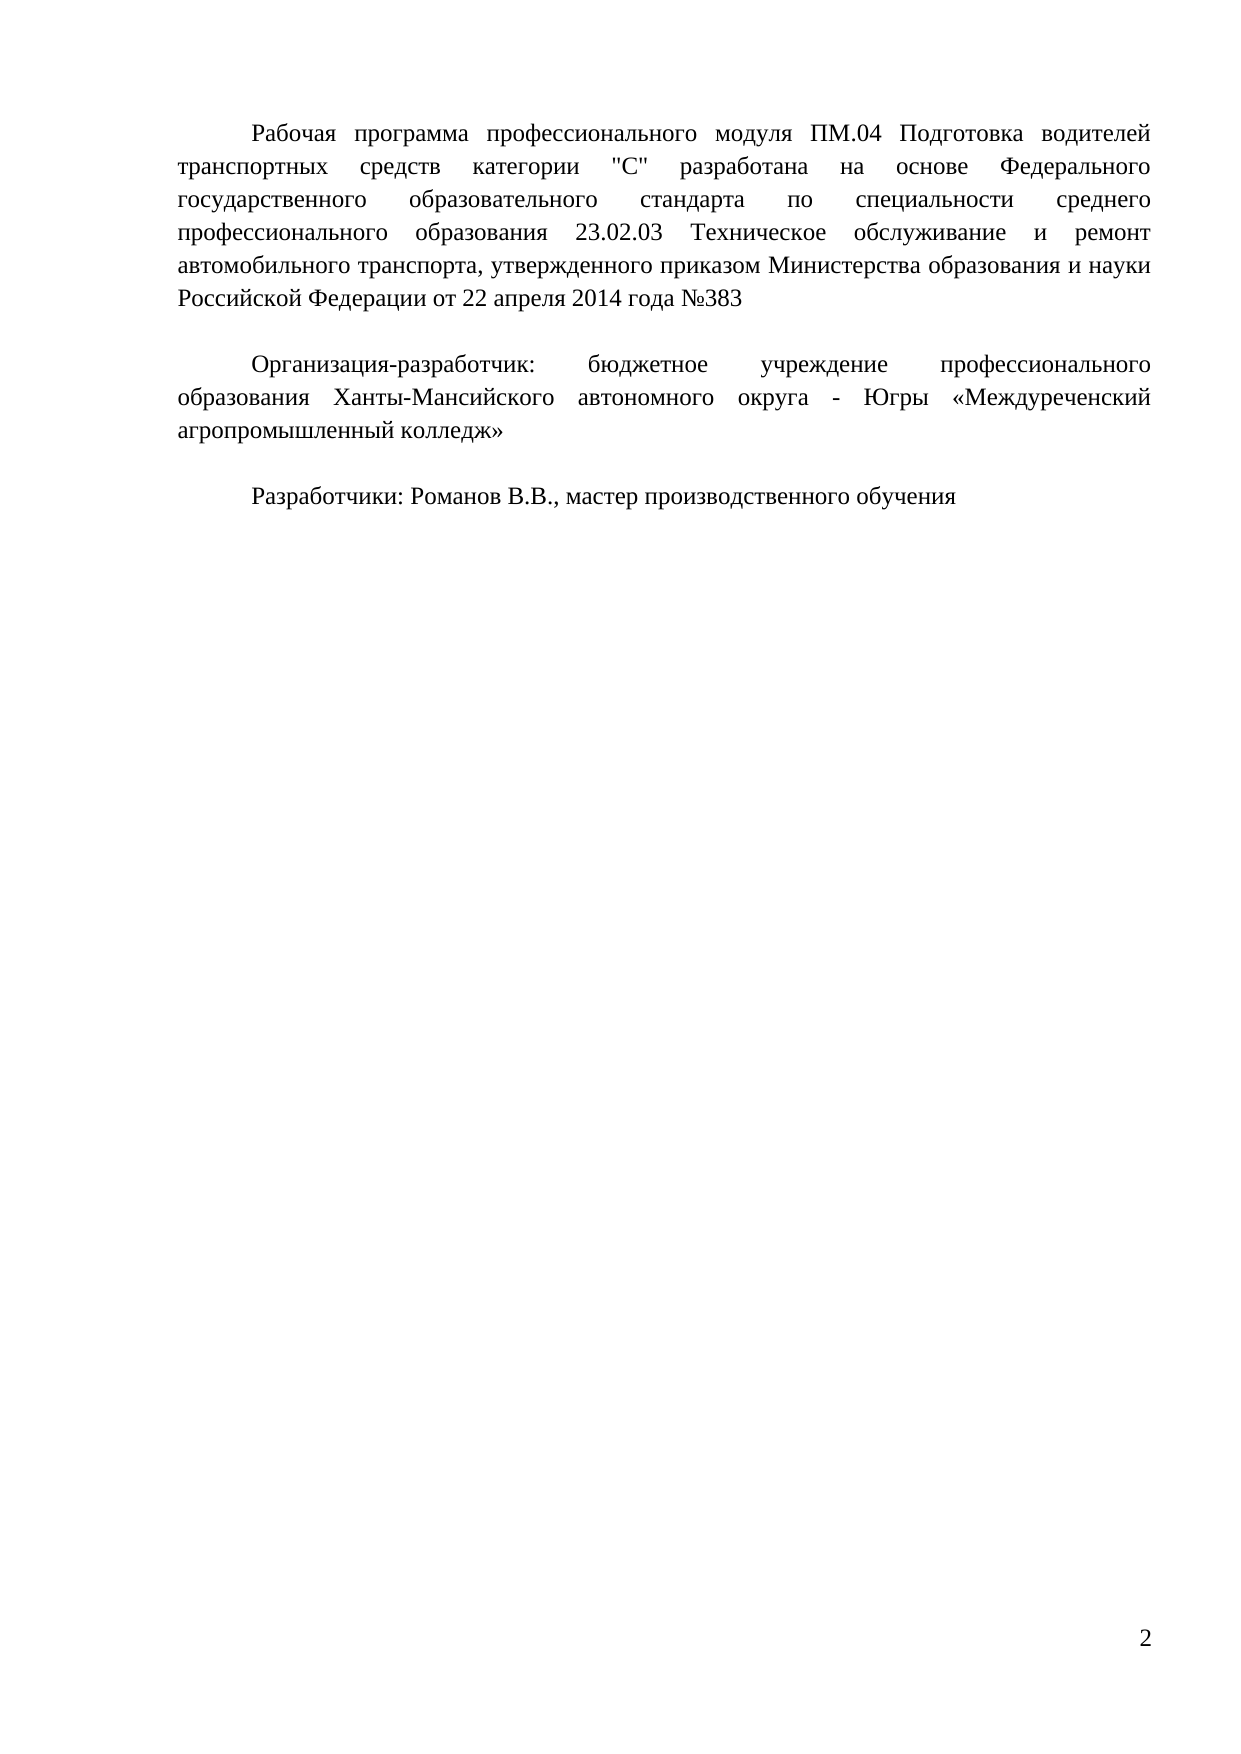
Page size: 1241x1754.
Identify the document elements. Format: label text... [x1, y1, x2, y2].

text Рабочая программа профессионального модуля ПМ.04 Подготовка водителей транспортных средств категории "С" разработана на основе Федерального государственного образовательного стандарта по специальности среднего профессионального образования 23.02.03 Техническое обслуживание и ремонт автомобильного транспорта, утвержденного приказом Министерства образования и науки Российской Федерации от 22 апреля 2014 года №383 [177, 118, 1152, 312]
text Разработчики: Романов В.В., мастер производственного обучения [177, 481, 1152, 510]
text Организация-разработчик: бюджетное учреждение профессионального образования Ханты-Мансийского автономного округа - Югры «Междуреченский агропромышленный колледж» [177, 349, 1152, 444]
